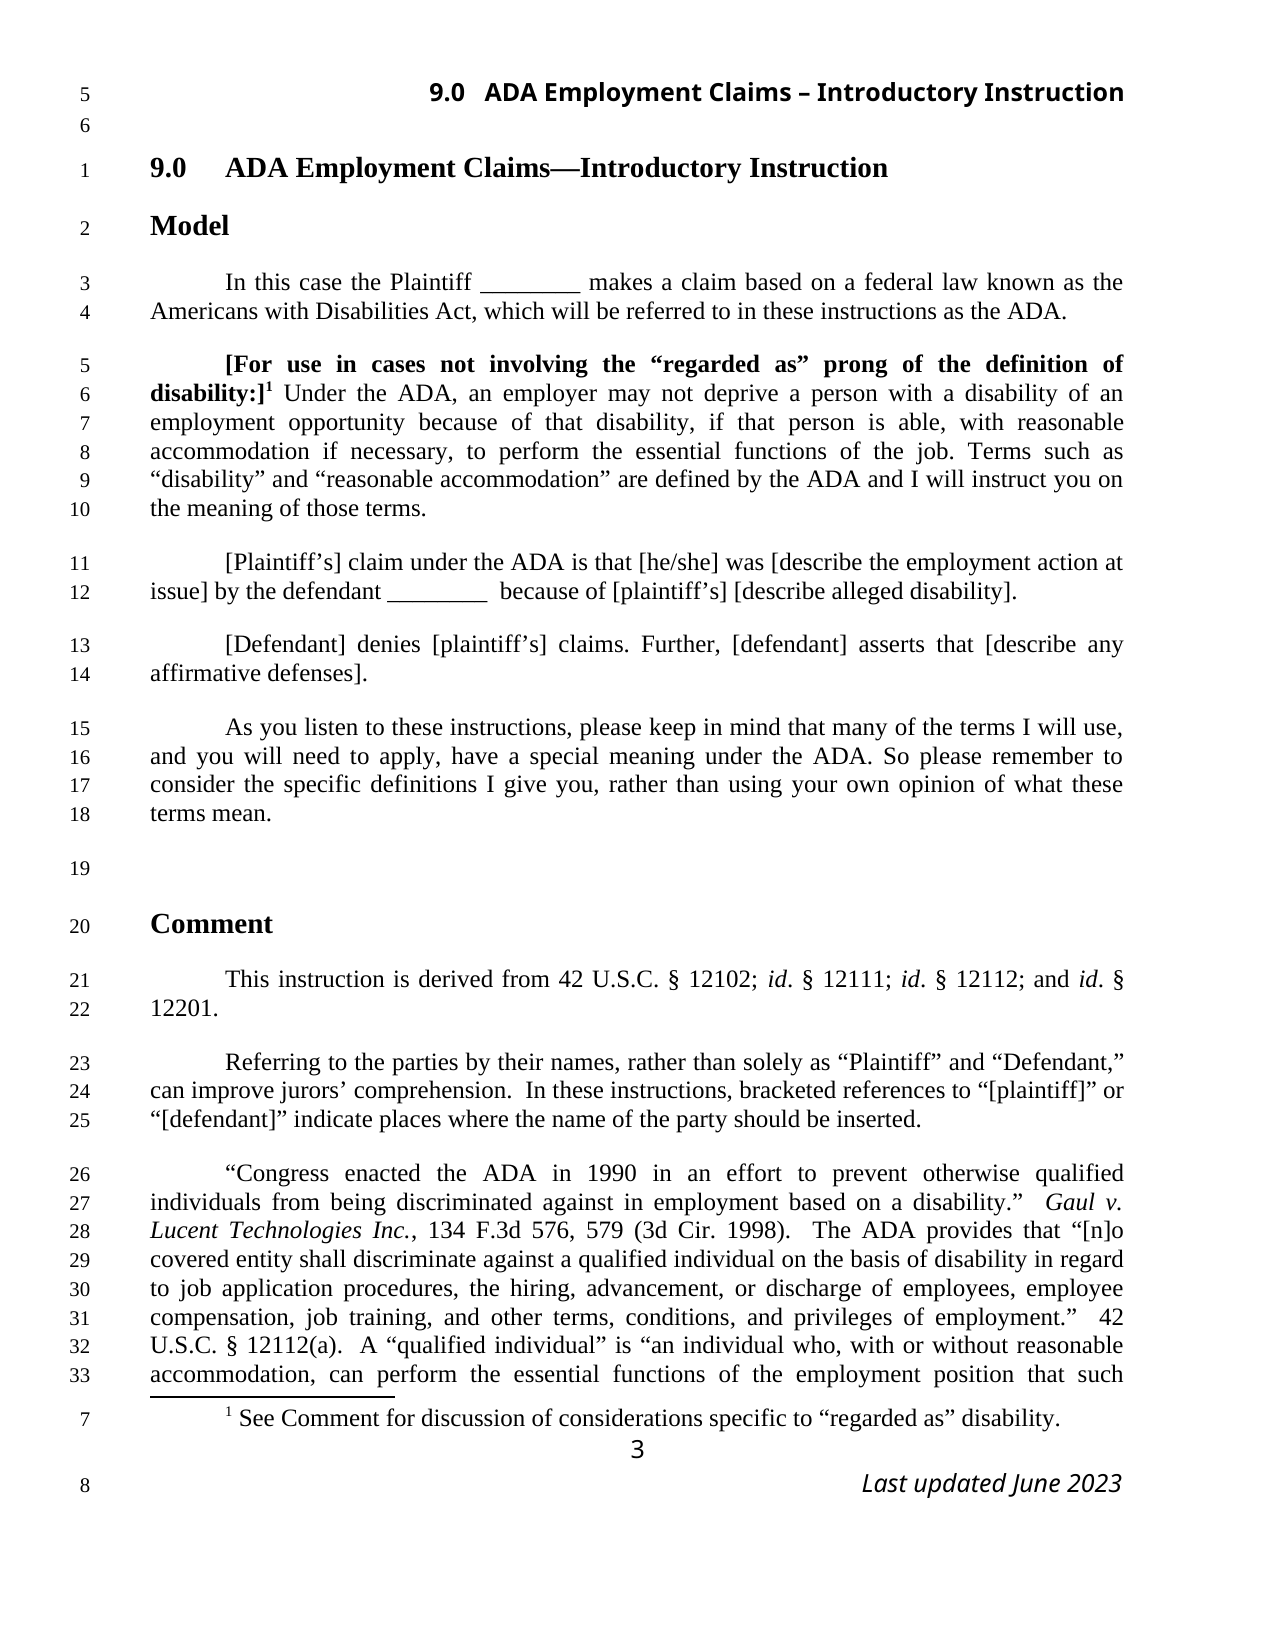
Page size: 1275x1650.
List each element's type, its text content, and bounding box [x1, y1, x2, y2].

text [For use in cases not involving the “regarded as” prong of the definition of disability:] Under the ADA, an employer may not deprive a person with a disability of an employment opportunity because of that disability, if that person is able, with reasonable accommodation if necessary, to perform the essential functions of the job. Terms such as “disability” and “reasonable accommodation” are defined by the ADA and I will instruct you on the meaning of those terms. [150, 349, 1125, 522]
text In this case the Plaintiff ________ makes a claim based on a federal law known as the Americans with Disabilities Act, which will be referred to in these instructions as the ADA. [150, 267, 1125, 324]
text 9.0 ADA Employment Claims—Introductory Instruction [150, 150, 1125, 183]
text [150, 1158, 1125, 1388]
text Model [150, 208, 1125, 242]
text Referring to the parties by their names, rather than solely as “Plaintiff” and “Defendant,” can improve jurors’ comprehension. In these instructions, bracketed references to “[plaintiff]” or “[defendant]” indicate places where the name of the party should be inserted. [150, 1047, 1125, 1133]
text [Plaintiff’s] claim under the ADA is that [he/she] was [describe the employment action at issue] by the defendant ________ because of [plaintiff’s] [describe alleged disability]. [150, 547, 1125, 604]
text Comment [150, 906, 1125, 939]
text This instruction is derived from 42 U.S.C. § 12102; id. § 12111; id. § 12112; and id. § 12201. [150, 964, 1125, 1022]
text As you listen to these instructions, please keep in mind that many of the terms I will use, and you will need to apply, have a special meaning under the ADA. So please remember to consider the specific definitions I give you, rather than using your own opinion of what these terms mean. [150, 712, 1125, 827]
text [Defendant] denies [plaintiff’s] claims. Further, [defendant] asserts that [describe any affirmative defenses]. [150, 629, 1125, 687]
